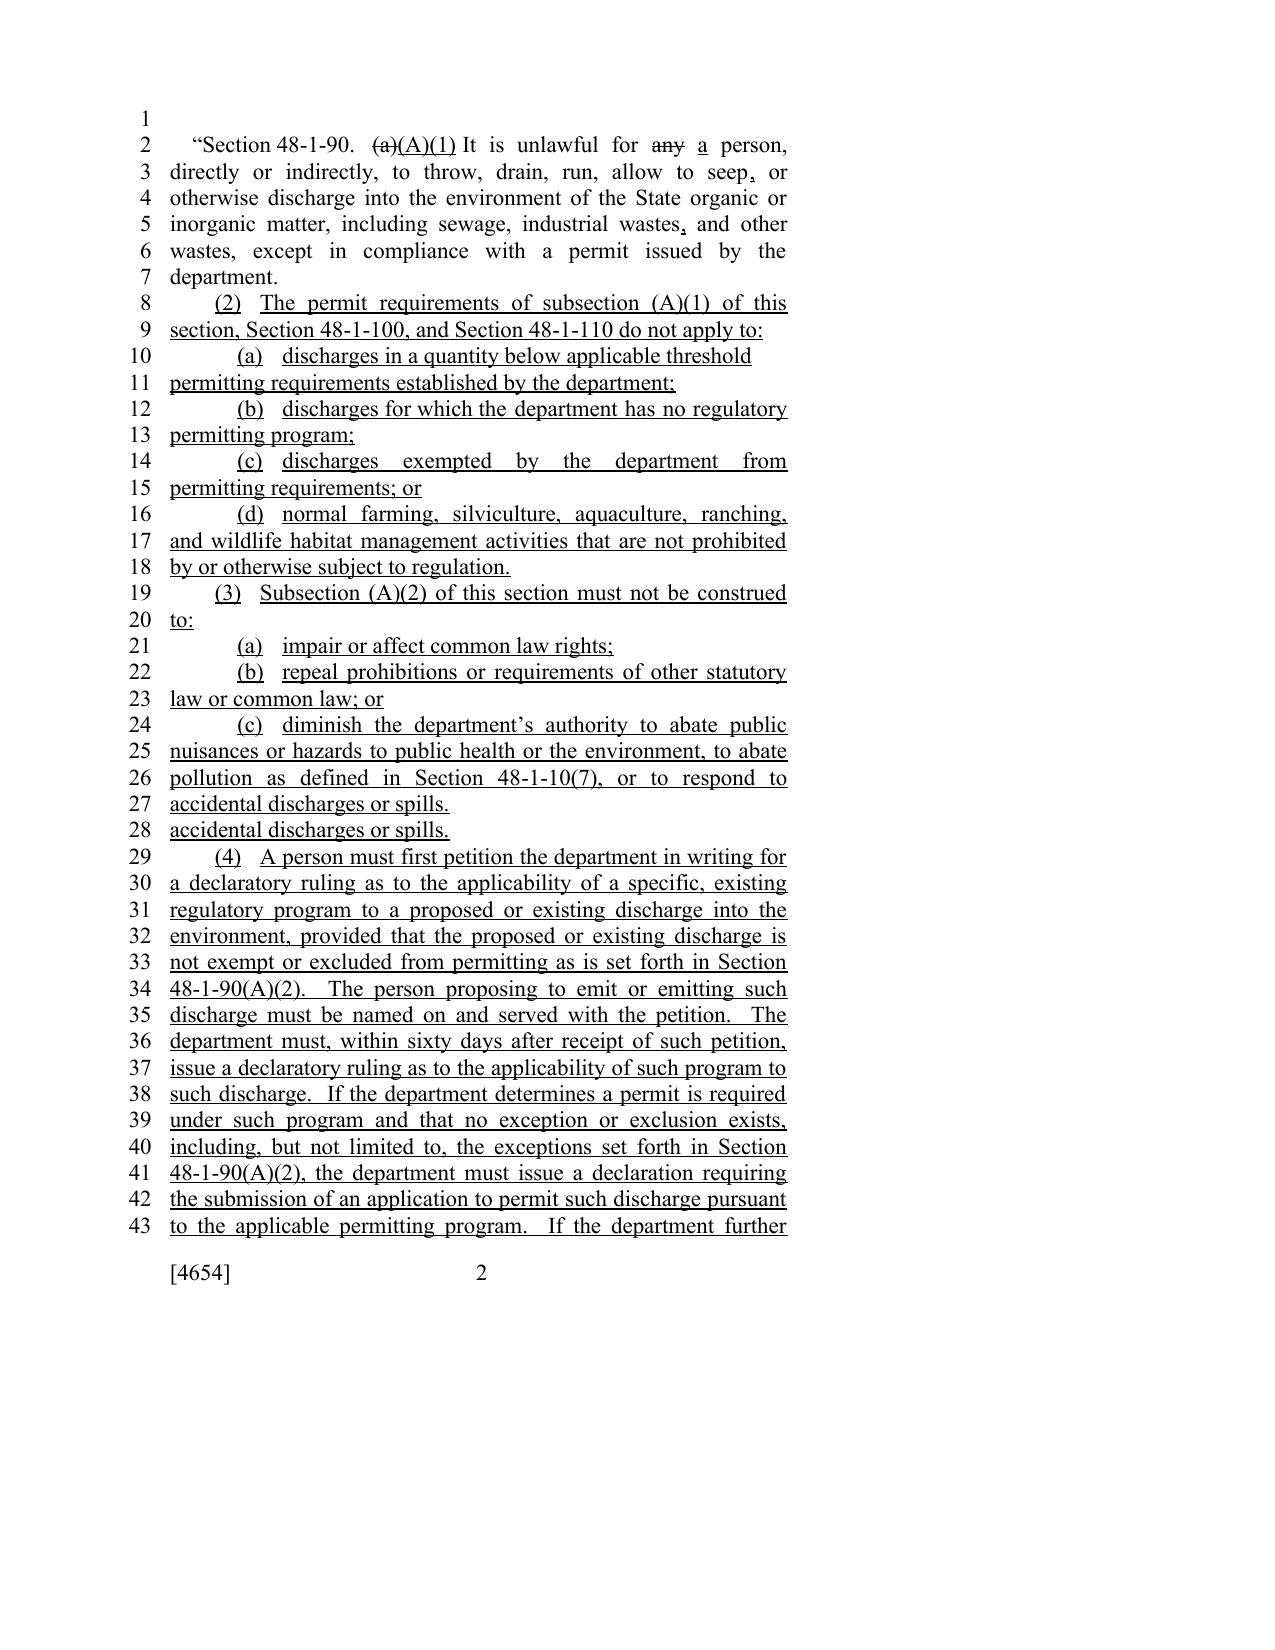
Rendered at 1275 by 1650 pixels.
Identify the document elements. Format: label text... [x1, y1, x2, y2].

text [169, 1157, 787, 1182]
text accidental discharges or spills. [169, 817, 787, 843]
text (c) diminish the department’s authority to abate public nuisances or hazards to public health or the environment, to abate pollution as defined in Section 48-1-10(7), or to respond to accidental discharges or spills. [169, 788, 787, 817]
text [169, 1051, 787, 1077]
text (b) repeal prohibitions or requirements of other statutory law or common law; or [169, 658, 787, 711]
text (d) normal farming, silviculture, aquaculture, ranching, and wildlife habitat management activities that are not prohibited by or otherwise subject to regulation. [169, 551, 787, 579]
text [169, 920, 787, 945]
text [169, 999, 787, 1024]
text (a) discharges in a quantity below applicable threshold permitting requirements established by the department; [169, 342, 787, 395]
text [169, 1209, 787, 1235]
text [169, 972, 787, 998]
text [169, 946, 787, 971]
text (b) discharges for which the department has no regulatory permitting program; [169, 395, 787, 448]
text (a) impair or affect common law rights; [169, 632, 787, 658]
text (d) normal farming, silviculture, aquaculture, ranching, and wildlife habitat management activities that are not prohibited by or otherwise subject to regulation. [169, 500, 787, 550]
text (c) diminish the department’s authority to abate public nuisances or hazards to public health or the environment, to abate pollution as defined in Section 48-1-10(7), or to respond to accidental discharges or spills. [169, 711, 787, 760]
text (c) diminish the department’s authority to abate public nuisances or hazards to public health or the environment, to abate pollution as defined in Section 48-1-10(7), or to respond to accidental discharges or spills. [169, 761, 787, 787]
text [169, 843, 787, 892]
text (3) Subsection (A)(2) of this section must not be construed to: [169, 579, 787, 632]
text “Section 48-1-90. (a)(A)(1) It is unlawful for any a person, directly or indirectly, to throw, drain, run, allow to seep, or otherwise discharge into the environment of the State organic or inorganic matter, including sewage, industrial wastes, and other wastes, except in compliance with a permit issued by the department. [169, 131, 787, 289]
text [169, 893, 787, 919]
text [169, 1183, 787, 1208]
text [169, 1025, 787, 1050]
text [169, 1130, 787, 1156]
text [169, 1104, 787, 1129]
text (2) The permit requirements of subsection (A)(1) of this section, Section 48-1-100, and Section 48-1-110 do not apply to: [169, 289, 787, 342]
text (c) discharges exempted by the department from permitting requirements; or [169, 448, 787, 500]
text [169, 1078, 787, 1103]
